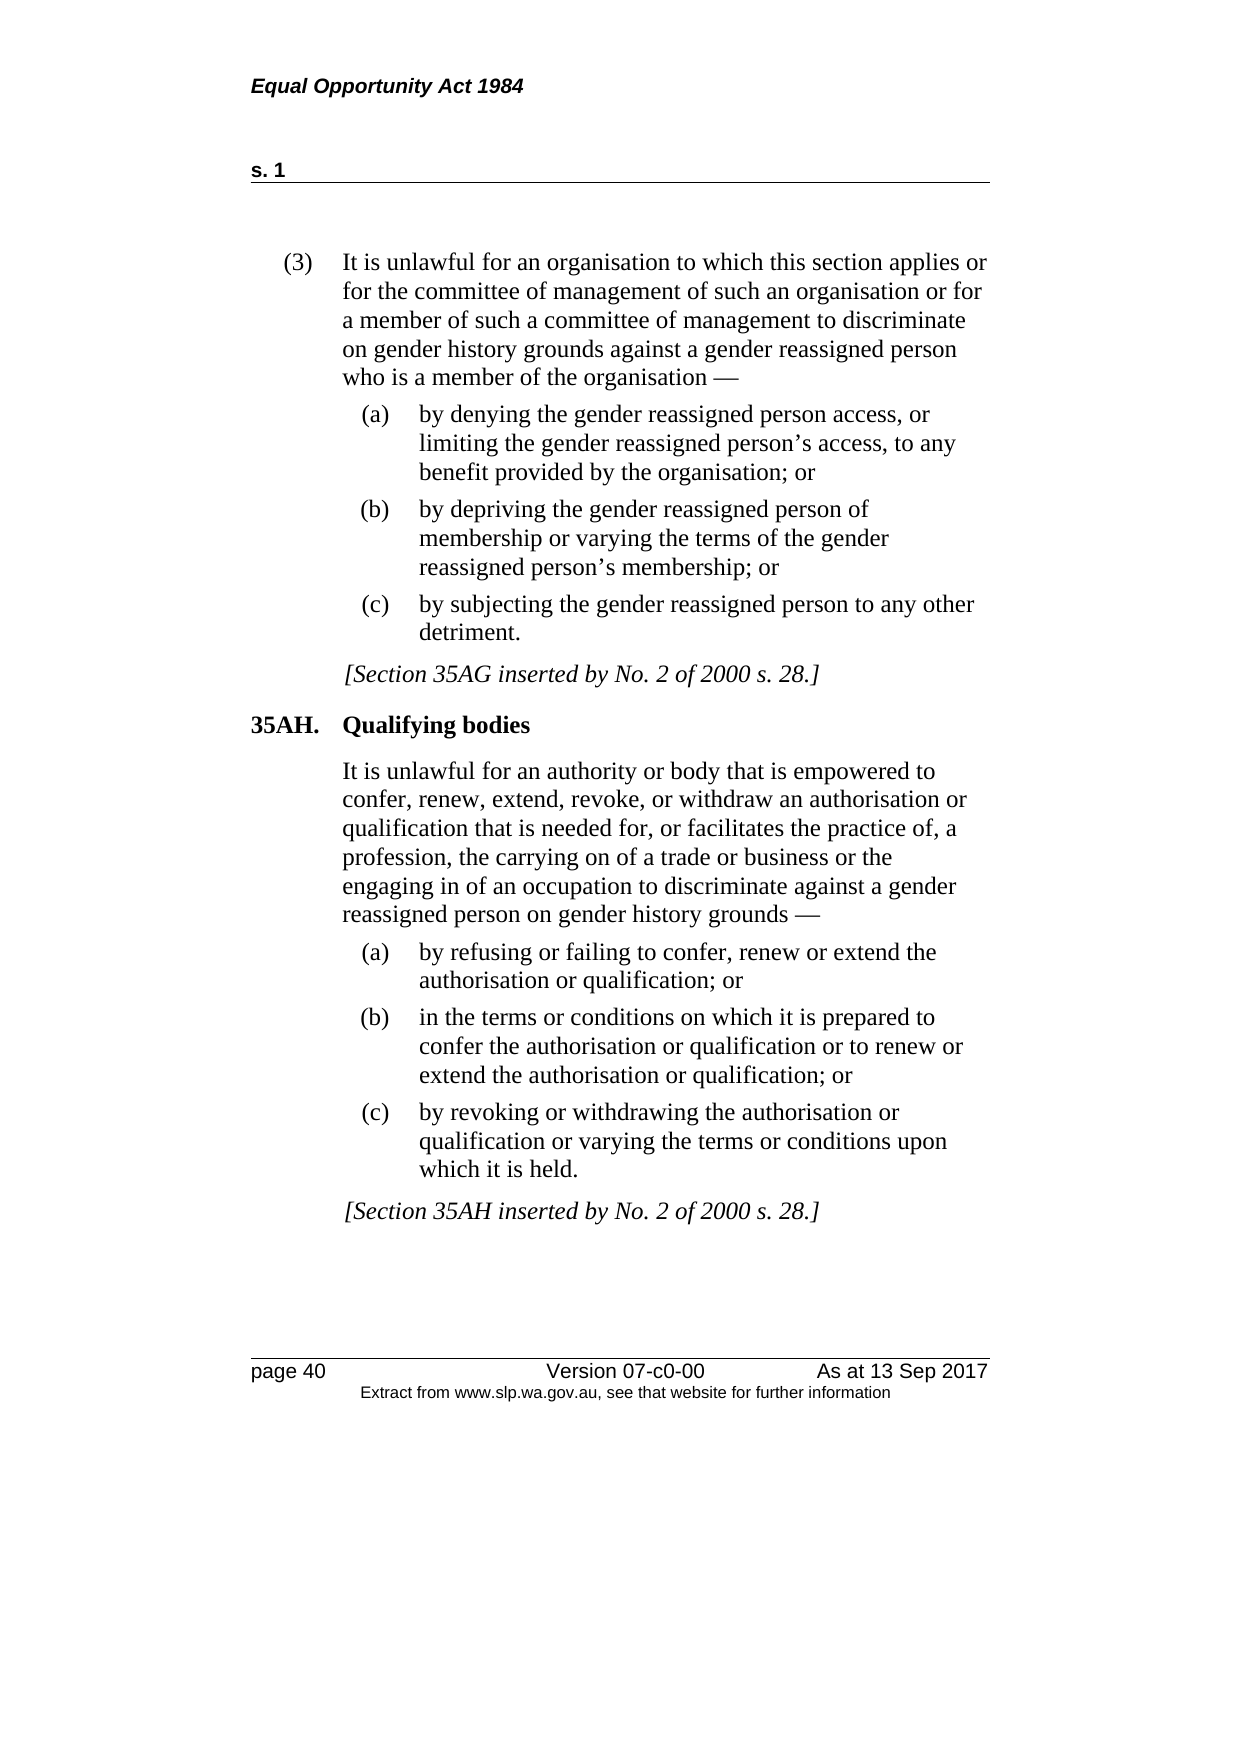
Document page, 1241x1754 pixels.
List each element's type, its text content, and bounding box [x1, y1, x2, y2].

text (3) It is unlawful for an organisation to which this section applies or for the committee of management of such an organisation or for a member of such a committee of management to discriminate on gender history grounds against a gender reassigned person who is a member of the organisation — [251, 247, 990, 391]
text (a) by denying the gender reassigned person access, or limiting the gender reassigned person’s access, to any benefit provided by the organisation; or [251, 399, 990, 486]
text (b) in the terms or conditions on which it is prepared to confer the authorisation or qualification or to renew or extend the authorisation or qualification; or [251, 1002, 990, 1089]
text (c) by revoking or withdrawing the authorisation or qualification or varying the terms or conditions upon which it is held. [251, 1097, 990, 1183]
text (c) by subjecting the gender reassigned person to any other detriment. [251, 589, 990, 646]
text [Section 35AH inserted by No. 2 of 2000 s. 28.] [251, 1196, 990, 1224]
text (a) by refusing or failing to confer, renew or extend the authorisation or qualification; or [251, 937, 990, 994]
text It is unlawful for an authority or body that is empowered to confer, renew, extend, revoke, or withdraw an authorisation or qualification that is needed for, or facilitates the practice of, a profession, the carrying on of a trade or business or the engaging in of an occupation to discriminate against a gender reassigned person on gender history grounds — [251, 756, 990, 928]
subtitle 35AH. Qualifying bodies [251, 710, 990, 739]
text [Section 35AG inserted by No. 2 of 2000 s. 28.] [251, 659, 990, 687]
text (b) by depriving the gender reassigned person of membership or varying the terms of the gender reassigned person’s membership; or [251, 494, 990, 580]
